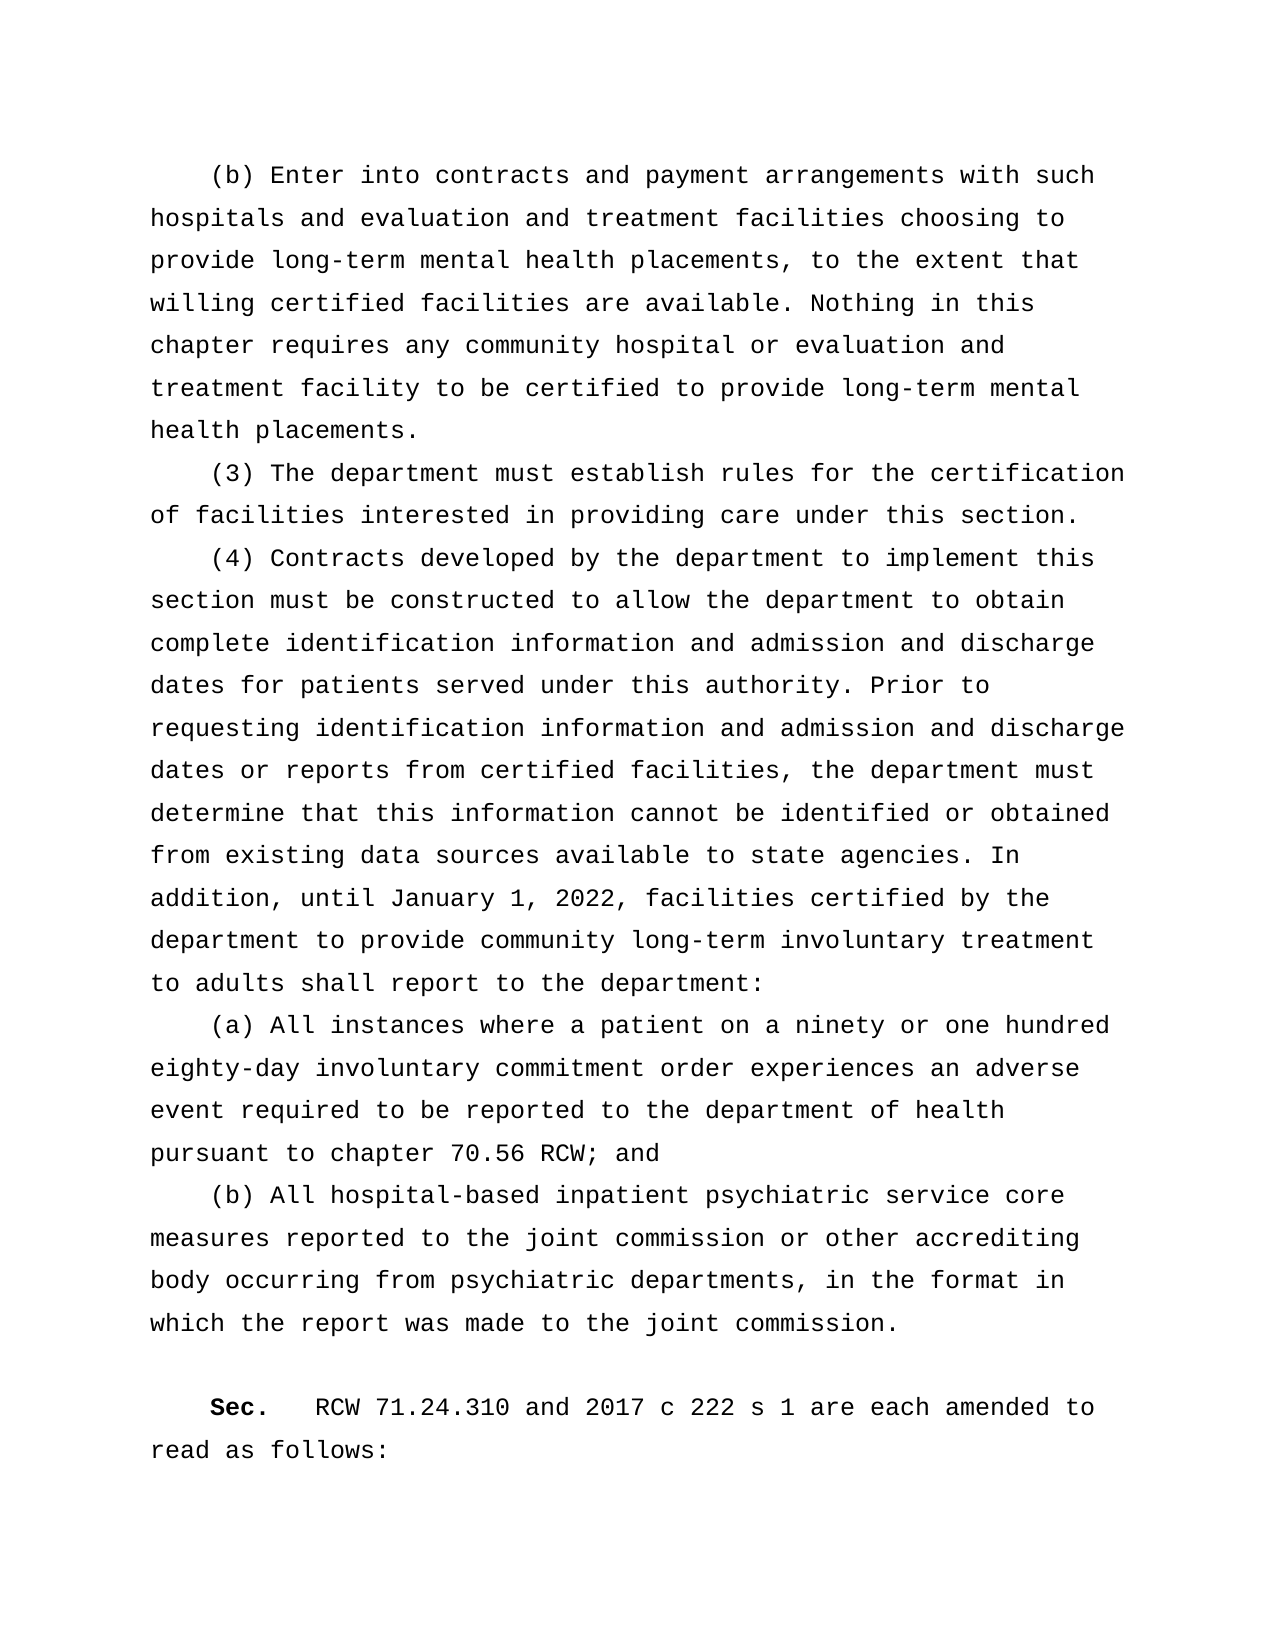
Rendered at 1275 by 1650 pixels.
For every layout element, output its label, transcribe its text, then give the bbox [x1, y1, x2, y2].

text (3) The department must establish rules for the certification of facilities interested in providing care under this section. [150, 447, 1125, 532]
text (b) All hospital-based inpatient psychiatric service core measures reported to the joint commission or other accrediting body occurring from psychiatric departments, in the format in which the report was made to the joint commission. [150, 1170, 1125, 1340]
text (4) Contracts developed by the department to implement this section must be constructed to allow the department to obtain complete identification information and admission and discharge dates for patients served under this authority. Prior to requesting identification information and admission and discharge dates or reports from certified facilities, the department must determine that this information cannot be identified or obtained from existing data sources available to state agencies. In addition, until January 1, 2022, facilities certified by the department to provide community long-term involuntary treatment to adults shall report to the department: [150, 532, 1125, 1000]
text Sec. RCW 71.24.310 and 2017 c 222 s 1 are each amended to read as follows: [150, 1382, 1125, 1467]
text (b) Enter into contracts and payment arrangements with such hospitals and evaluation and treatment facilities choosing to provide long-term mental health placements, to the extent that willing certified facilities are available. Nothing in this chapter requires any community hospital or evaluation and treatment facility to be certified to provide long-term mental health placements. [150, 150, 1125, 447]
text (a) All instances where a patient on a ninety or one hundred eighty-day involuntary commitment order experiences an adverse event required to be reported to the department of health pursuant to chapter 70.56 RCW; and [150, 1000, 1125, 1170]
